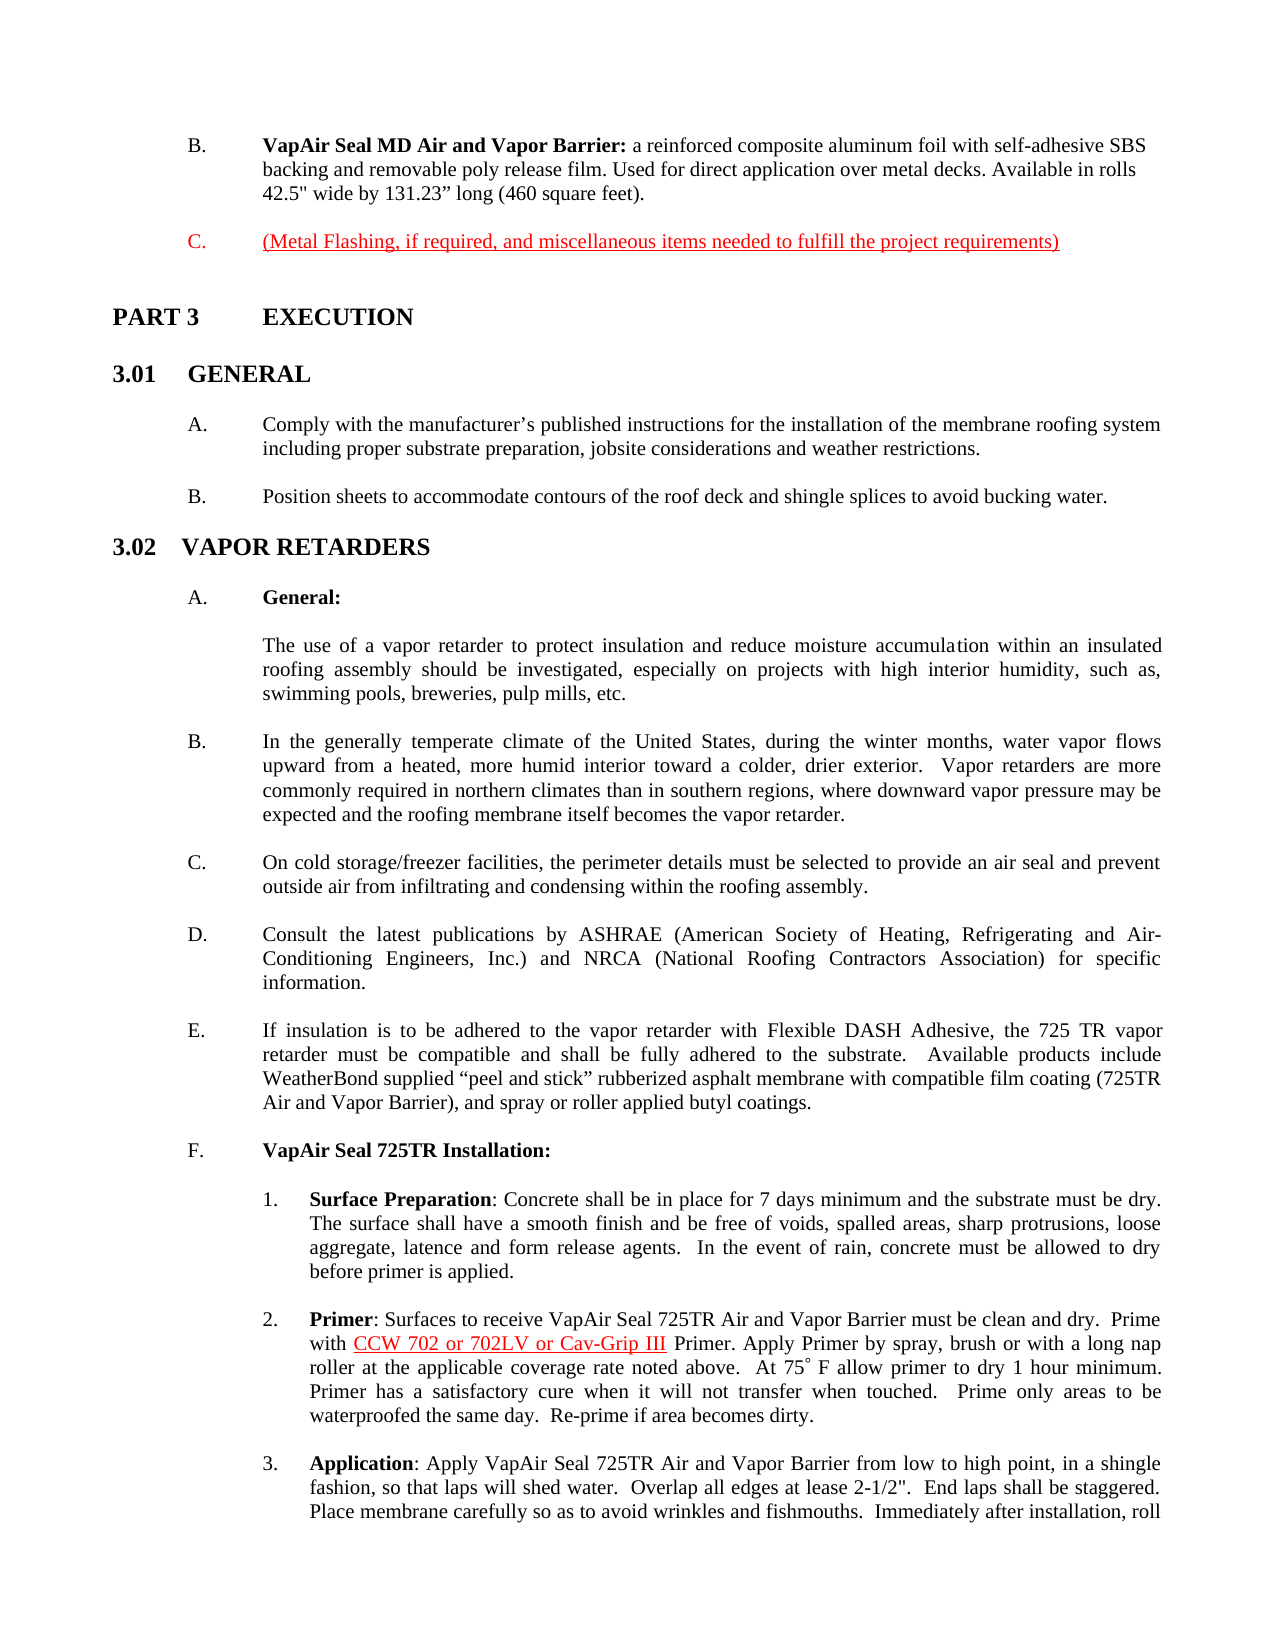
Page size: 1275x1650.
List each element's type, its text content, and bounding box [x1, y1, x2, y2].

text PART 3 EXECUTION [112, 302, 1162, 330]
list (Metal Flashing, if required, and miscellaneous items needed to fulfill the project requirements) [187, 229, 1162, 253]
text 3.01 GENERAL [112, 359, 1162, 388]
list VapAir Seal MD Air and Vapor Barrier: a reinforced composite aluminum foil with self-adhesive SBS backing and removable poly release film. Used for direct application over metal decks. Available in rolls 42.5" wide by 131.23” long (460 square feet). [187, 133, 1162, 205]
list Consult the latest publications by ASHRAE (American Society of Heating, Refrigerating and Air-Conditioning Engineers, Inc.) and NRCA (National Roofing Contractors Association) for specific information. [187, 922, 1162, 994]
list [262, 1451, 1162, 1523]
list If insulation is to be adhered to the vapor retarder with Flexible DASH Adhesive, the 725 TR vapor retarder must be compatible and shall be fully adhered to the substrate. Available products include WeatherBond supplied “peel and stick” rubberized asphalt membrane with compatible film coating (725TR Air and Vapor Barrier), and spray or roller applied butyl coatings. [187, 1018, 1162, 1114]
text B. Position sheets to accommodate contours of the roof deck and shingle splices to avoid bucking water. [187, 484, 1162, 508]
list Surface Preparation: Concrete shall be in place for 7 days minimum and the substrate must be dry. The surface shall have a smooth finish and be free of voids, spalled areas, sharp protrusions, loose aggregate, latence and form release agents. In the event of rain, concrete must be allowed to dry before primer is applied. [262, 1187, 1162, 1283]
text 3.02 VAPOR RETARDERS [112, 532, 1162, 561]
list General: [187, 585, 1162, 609]
list Primer: Surfaces to receive VapAir Seal 725TR Air and Vapor Barrier must be clean and dry. Prime with CCW 702 or 702LV or Cav-Grip III Primer. Apply Primer by spray, brush or with a long nap roller at the applicable coverage rate noted above. At 75 F allow primer to dry 1 hour minimum. Primer has a satisfactory cure when it will not transfer when touched. Prime only areas to be waterproofed the same day. Re-prime if area becomes dirty. [262, 1307, 1162, 1427]
text A. Comply with the manufacturer’s published instructions for the installation of the membrane roofing system including proper substrate preparation, jobsite considerations and weather restrictions. [187, 412, 1162, 460]
list On cold storage/freezer facilities, the perimeter details must be selected to provide an air seal and prevent outside air from infiltrating and condensing within the roofing assembly. [187, 850, 1162, 898]
list VapAir Seal 725TR Installation: [187, 1138, 1162, 1162]
text The use of a vapor retarder to protect insulation and reduce moisture accumulation within an insulated roofing assembly should be investigated, especially on projects with high interior humidity, such as, swimming pools, breweries, pulp mills, etc. [262, 633, 1162, 705]
list In the generally temperate climate of the United States, during the winter months, water vapor flows upward from a heated, more humid interior toward a colder, drier exterior. Vapor retarders are more commonly required in northern climates than in southern regions, where downward vapor pressure may be expected and the roofing membrane itself becomes the vapor retarder. [187, 729, 1162, 826]
